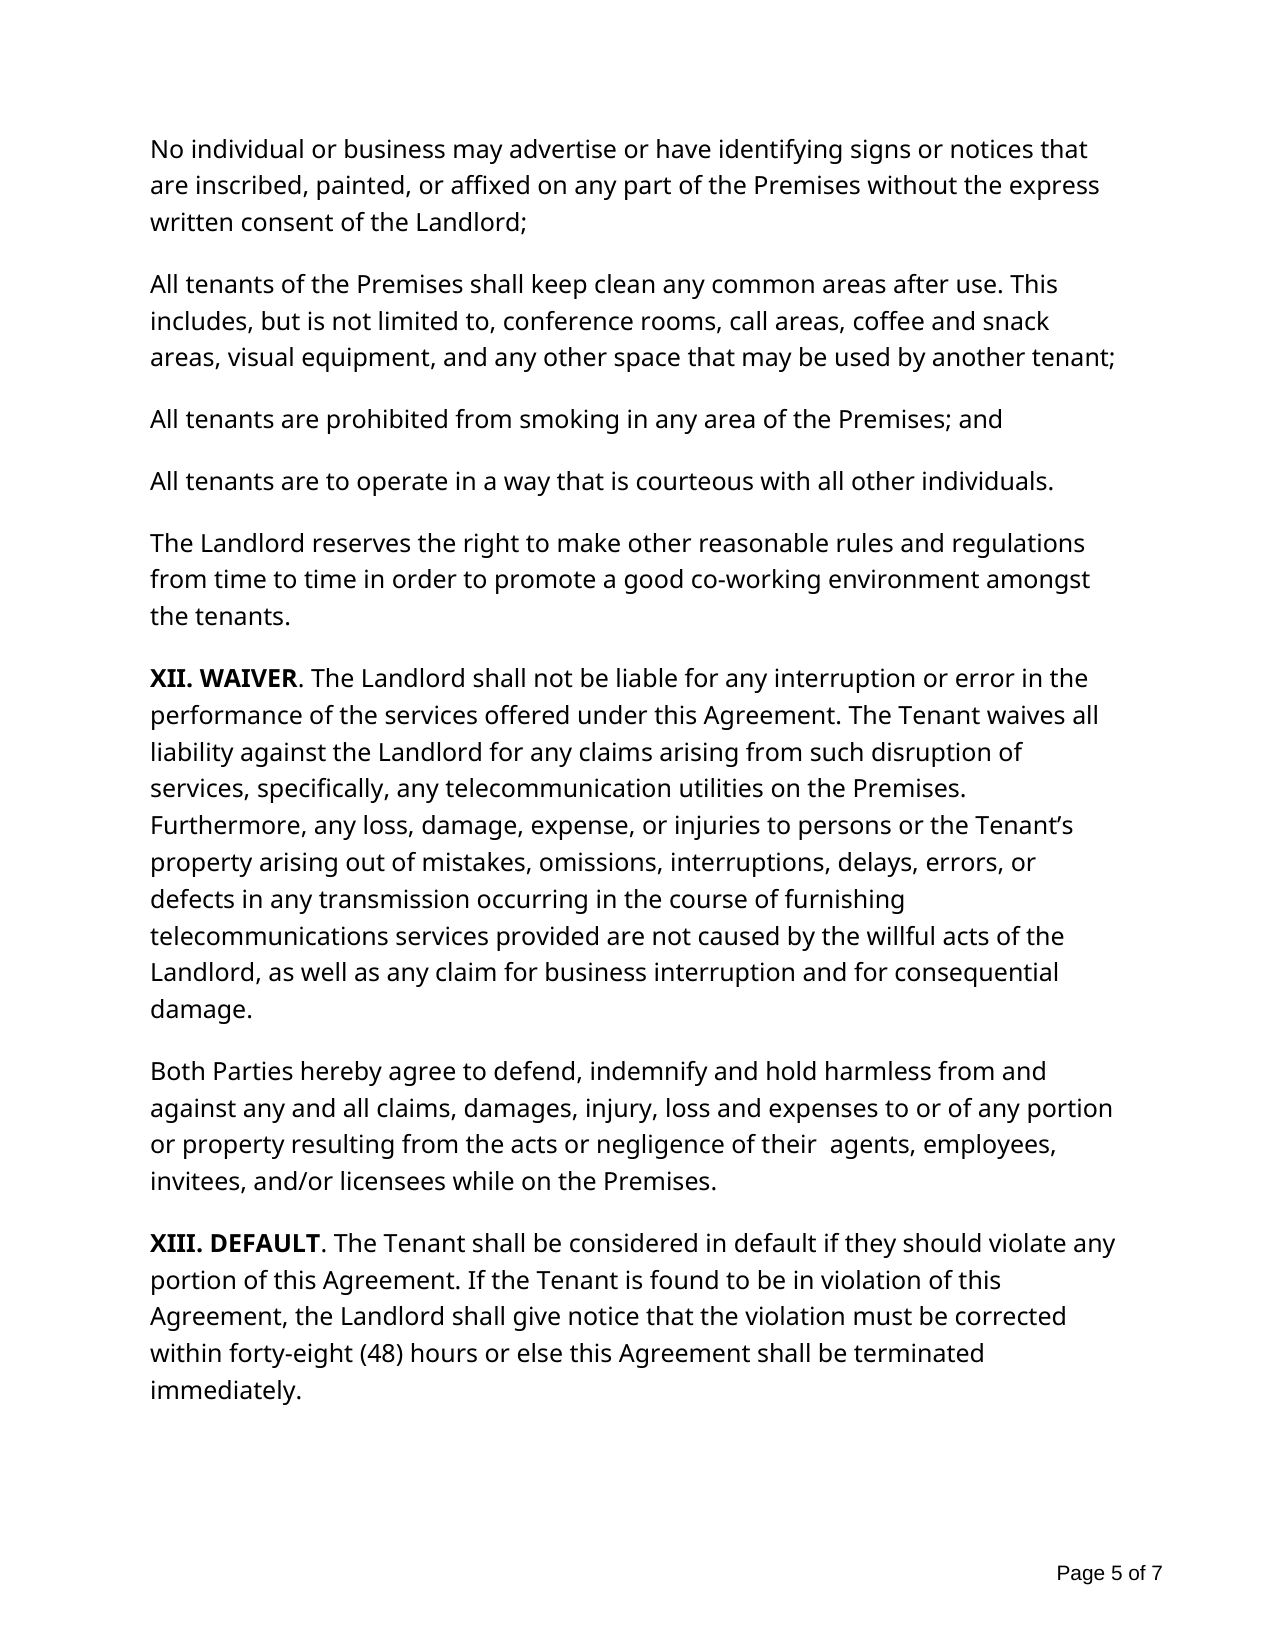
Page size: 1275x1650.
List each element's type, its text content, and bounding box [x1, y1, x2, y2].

text All tenants are to operate in a way that is courteous with all other individuals. [150, 464, 1125, 498]
text All tenants are prohibited from smoking in any area of the Premises; and [150, 402, 1125, 436]
text XIII. DEFAULT. The Tenant shall be considered in default if they should violate any portion of this Agreement. If the Tenant is found to be in violation of this Agreement, the Landlord shall give notice that the violation must be corrected within forty-eight (48) hours or else this Agreement shall be terminated immediately. [150, 1226, 1125, 1407]
text The Landlord reserves the right to make other reasonable rules and regulations from time to time in order to promote a good co-working environment amongst the tenants. [150, 525, 1125, 633]
text XII. WAIVER. The Landlord shall not be liable for any interruption or error in the performance of the services offered under this Agreement. The Tenant waives all liability against the Landlord for any claims arising from such disruption of services, specifically, any telecommunication utilities on the Premises. Furthermore, any loss, damage, expense, or injuries to persons or the Tenant’s property arising out of mistakes, omissions, interruptions, delays, errors, or defects in any transmission occurring in the course of furnishing telecommunications services provided are not caused by the willful acts of the Landlord, as well as any claim for business interruption and for consequential damage. [150, 661, 1125, 1026]
text No individual or business may advertise or have identifying signs or notices that are inscribed, painted, or affixed on any part of the Premises without the express written consent of the Landlord; [150, 131, 1125, 239]
text All tenants of the Premises shall keep clean any common areas after use. This includes, but is not limited to, conference rooms, call areas, coffee and snack areas, visual equipment, and any other space that may be used by another tenant; [150, 267, 1125, 374]
text Both Parties hereby agree to defend, indemnify and hold harmless from and against any and all claims, damages, injury, loss and expenses to or of any portion or property resulting from the acts or negligence of their agents, employees, invitees, and/or licensees while on the Premises. [150, 1053, 1125, 1198]
